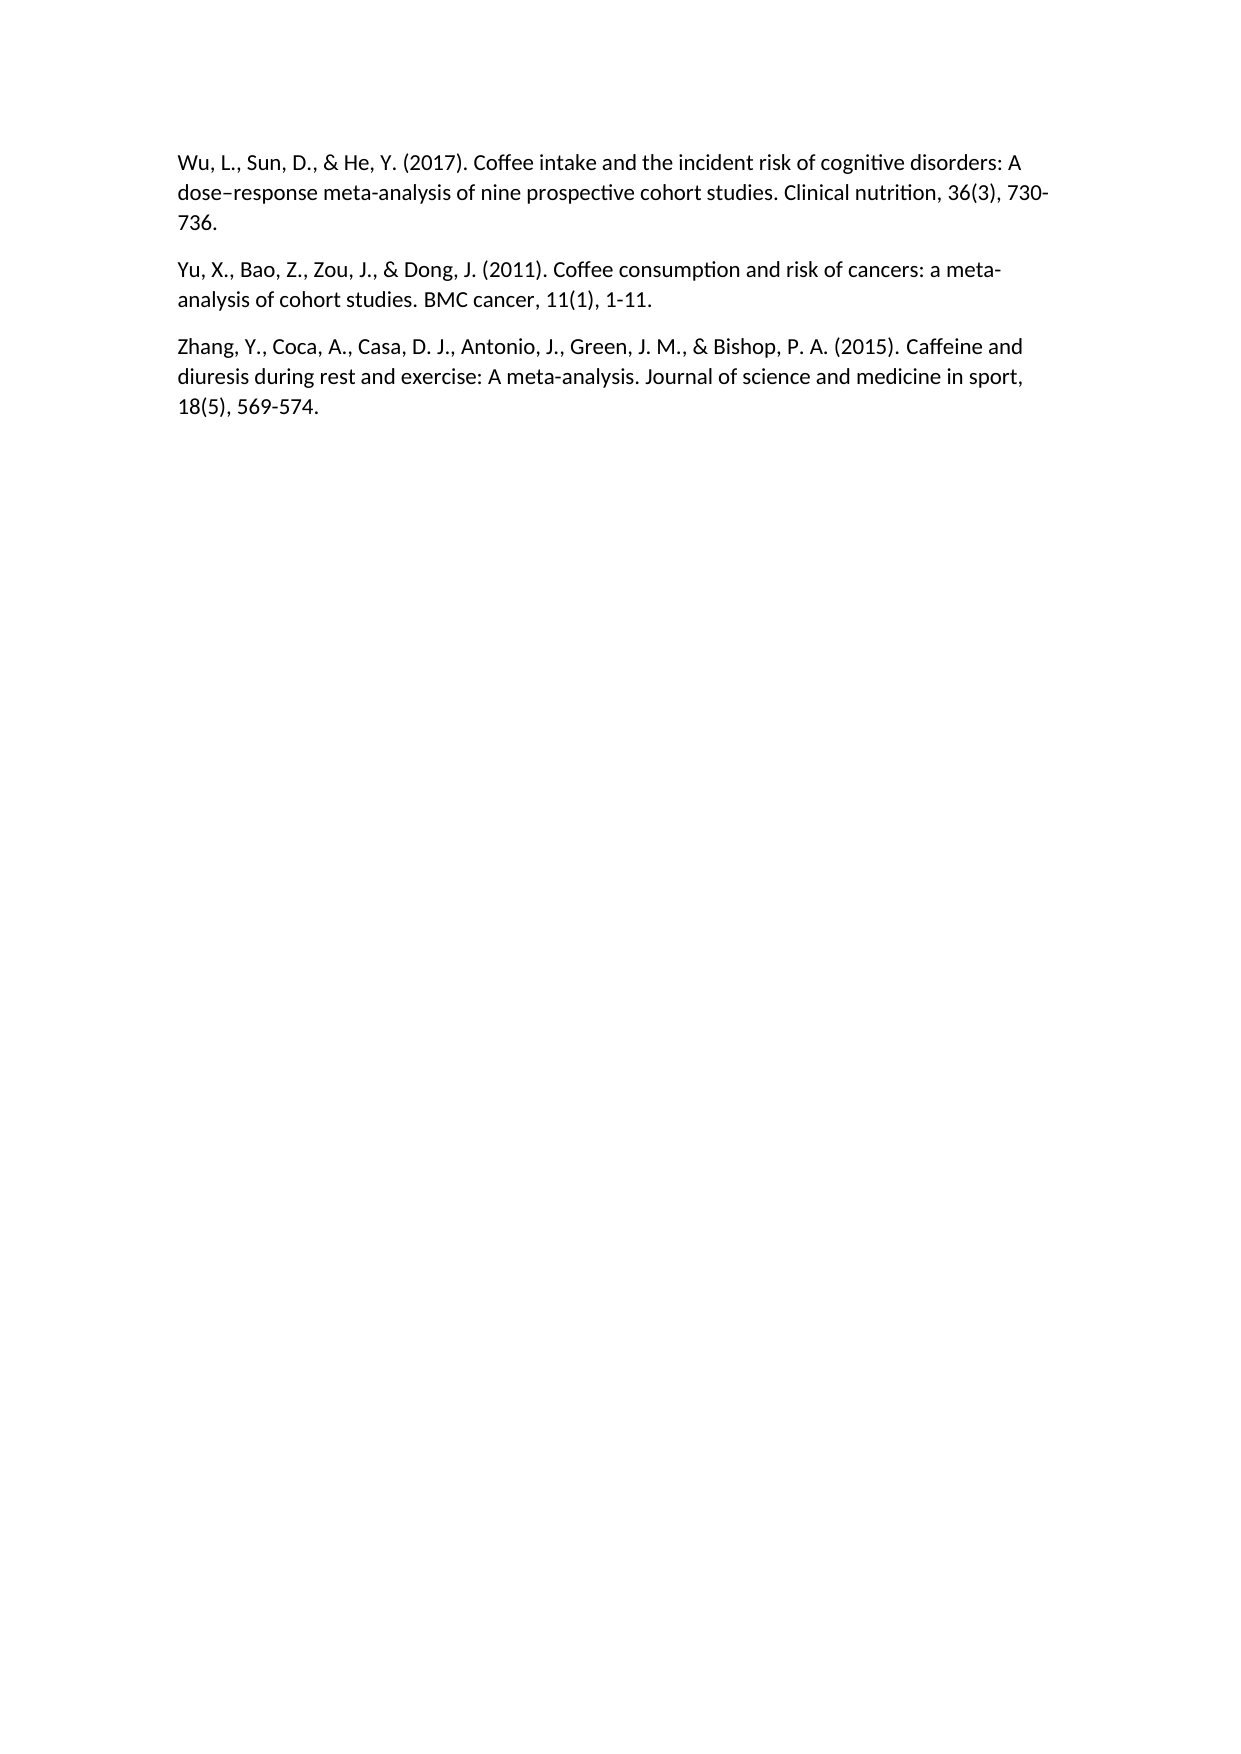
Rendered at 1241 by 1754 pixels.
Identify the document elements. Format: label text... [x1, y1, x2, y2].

text Wu, L., Sun, D., & He, Y. (2017). Coffee intake and the incident risk of cognitive disorders: A dose–response meta-analysis of nine prospective cohort studies. Clinical nutrition, 36(3), 730-736. [177, 148, 1063, 236]
text Yu, X., Bao, Z., Zou, J., & Dong, J. (2011). Coffee consumption and risk of cancers: a meta-analysis of cohort studies. BMC cancer, 11(1), 1-11. [177, 255, 1063, 313]
text Zhang, Y., Coca, A., Casa, D. J., Antonio, J., Green, J. M., & Bishop, P. A. (2015). Caffeine and diuresis during rest and exercise: A meta-analysis. Journal of science and medicine in sport, 18(5), 569-574. [177, 332, 1063, 420]
